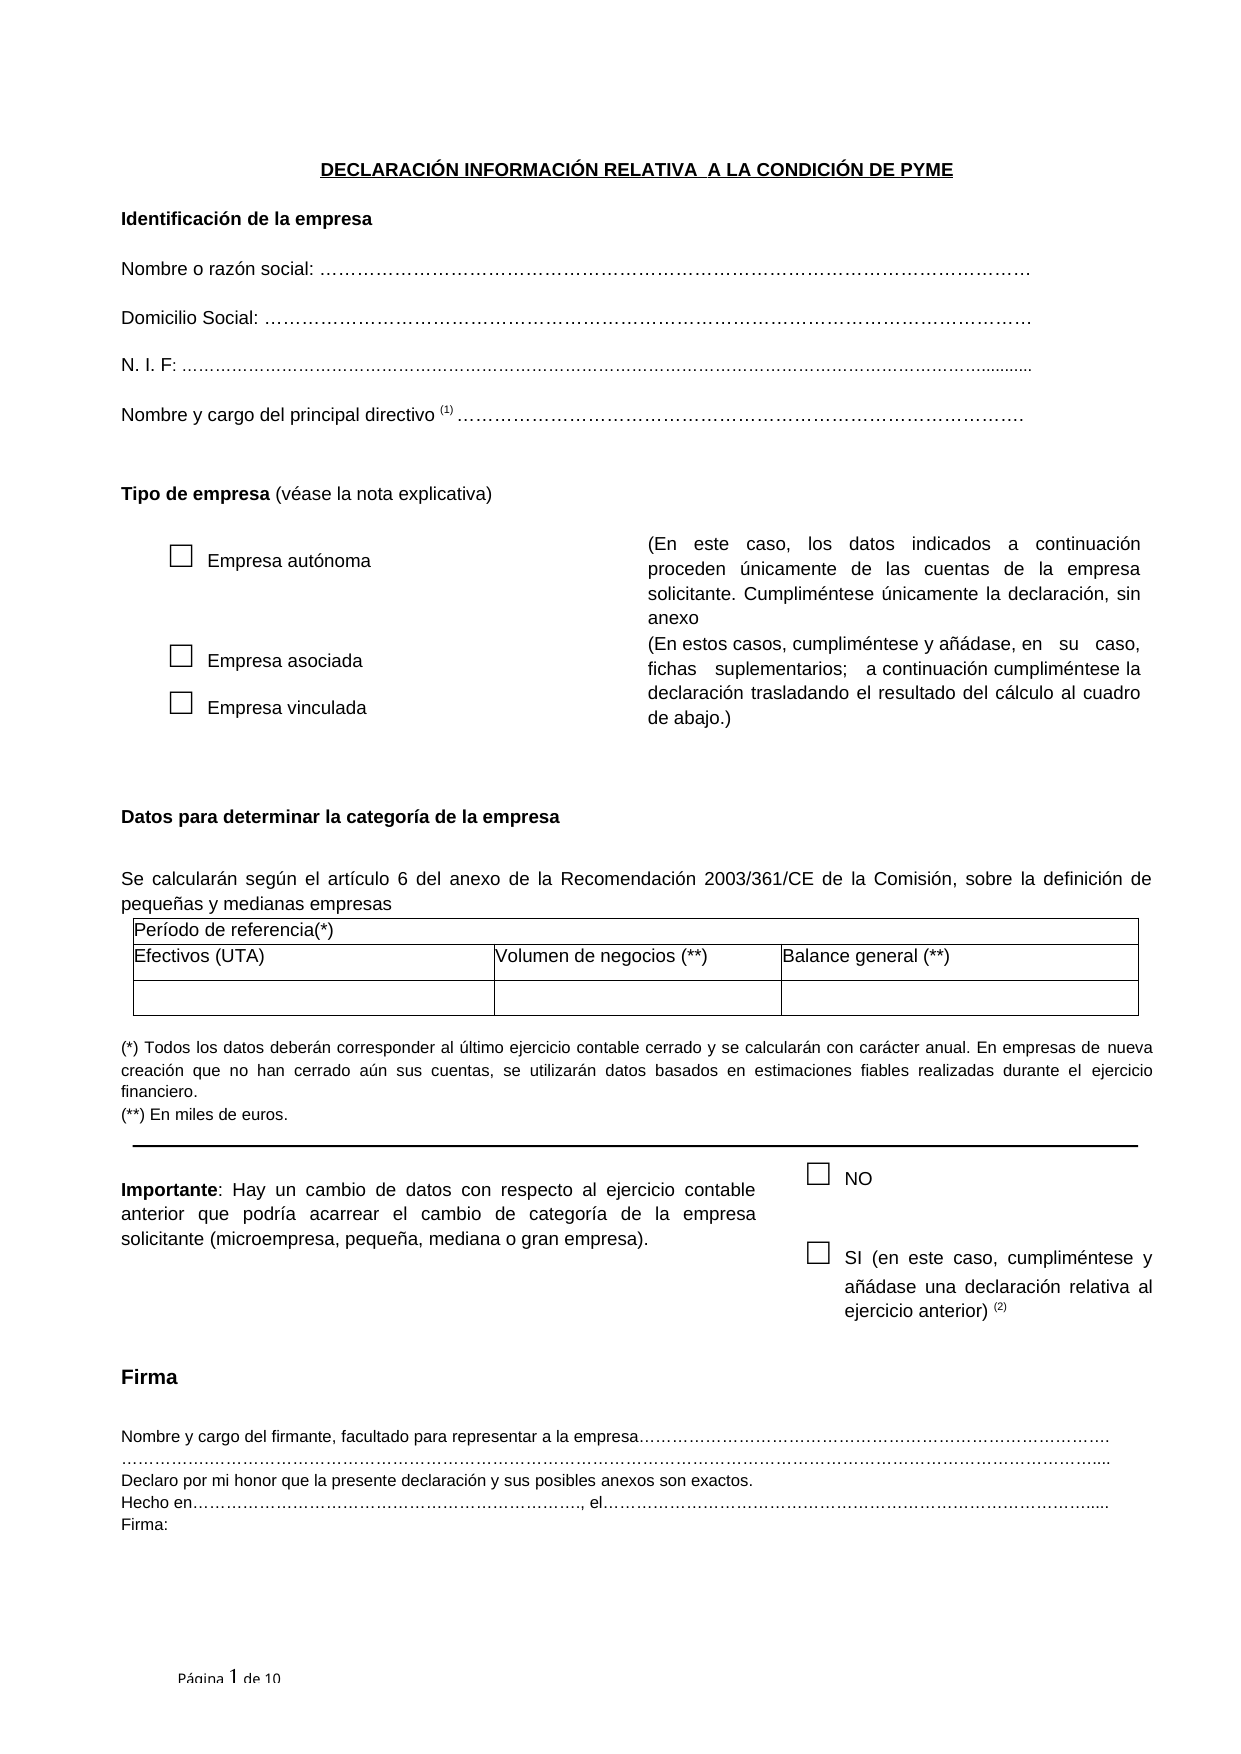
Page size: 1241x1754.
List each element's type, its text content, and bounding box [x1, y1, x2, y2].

text Hecho en……………………………………………………………., el……………………………………………………………………………..... [121, 1493, 1153, 1512]
text Tipo de empresa (véase la nota explicativa) [121, 483, 1153, 505]
subtitle Datos para determinar la categoría de la empresa [121, 806, 1153, 828]
text Firma: [121, 1515, 1153, 1534]
text Nombre y cargo del firmante, facultado para representar a la empresa…………………………………………………………………………. [121, 1427, 1153, 1446]
table_cell Efectivos (UTA) [134, 945, 494, 980]
table_cell (En estos casos, cumpliméntese y añádase, en su caso, fichas suplementarios; a continuación cumpliméntese la declaración trasladando el resultado del cálculo al cuadro de abajo.) [636, 633, 1152, 757]
table_header (En este caso, los datos indicados a continuación proceden únicamente de las cuentas de la empresa solicitante. Cumpliméntese únicamente la declaración, sin anexo [636, 533, 1152, 633]
title Firma [121, 1365, 1153, 1389]
text N. I. F: ………………………………………………………………………………………………………………………………........... [121, 354, 1153, 375]
table_cell Empresa asociada [121, 633, 636, 679]
list NO [807, 1140, 1153, 1194]
table_cell Empresa vinculada [121, 680, 636, 757]
table_cell [134, 981, 494, 1015]
table_header Período de referencia(*) [134, 919, 1138, 943]
text Importante: Hay un cambio de datos con respecto al ejercicio contable anterior que podría acarrear el cambio de categoría de la empresa solicitante (microempresa, pequeña, mediana o gran empresa). [121, 1178, 756, 1249]
table_cell [495, 981, 781, 1015]
text DECLARACIÓN INFORMACIÓN RELATIVA A LA CONDICIÓN DE PYME [121, 158, 1153, 180]
table_cell Balance general (**) [782, 945, 1138, 980]
text Nombre y cargo del principal directivo (1) ………………………………………………………………………………. [121, 403, 1153, 425]
text Domicilio Social: …………………………………………………………………………………………………………… [121, 307, 1153, 329]
text (**) En miles de euros. [121, 1104, 1153, 1123]
table_header Empresa autónoma [121, 533, 636, 633]
text Nombre o razón social: …………………………………………………………………………………………………… [121, 257, 1153, 279]
text Identificación de la empresa [121, 208, 1153, 229]
text Se calcularán según el artículo 6 del anexo de la Recomendación 2003/361/CE de la Comisión, sobre la definición de pequeñas y medianas empresas [121, 868, 1153, 914]
text …………….…………………………………………………………………………………………………………………………………………….... Declaro por mi honor que la presente declaración y sus posibles anexos son exactos. [121, 1449, 1153, 1490]
table_cell Volumen de negocios (**) [495, 945, 781, 980]
list SI (en este caso, cumpliméntese y añádase una declaración relativa al ejercicio anterior) (2) [807, 1229, 1153, 1322]
table_cell [782, 981, 1138, 1015]
text (*) Todos los datos deberán corresponder al último ejercicio contable cerrado y se calcularán con carácter anual. En empresas de nueva creación que no han cerrado aún sus cuentas, se utilizarán datos basados en estimaciones fiables realizadas durante el ejercicio financiero. [121, 1038, 1153, 1101]
